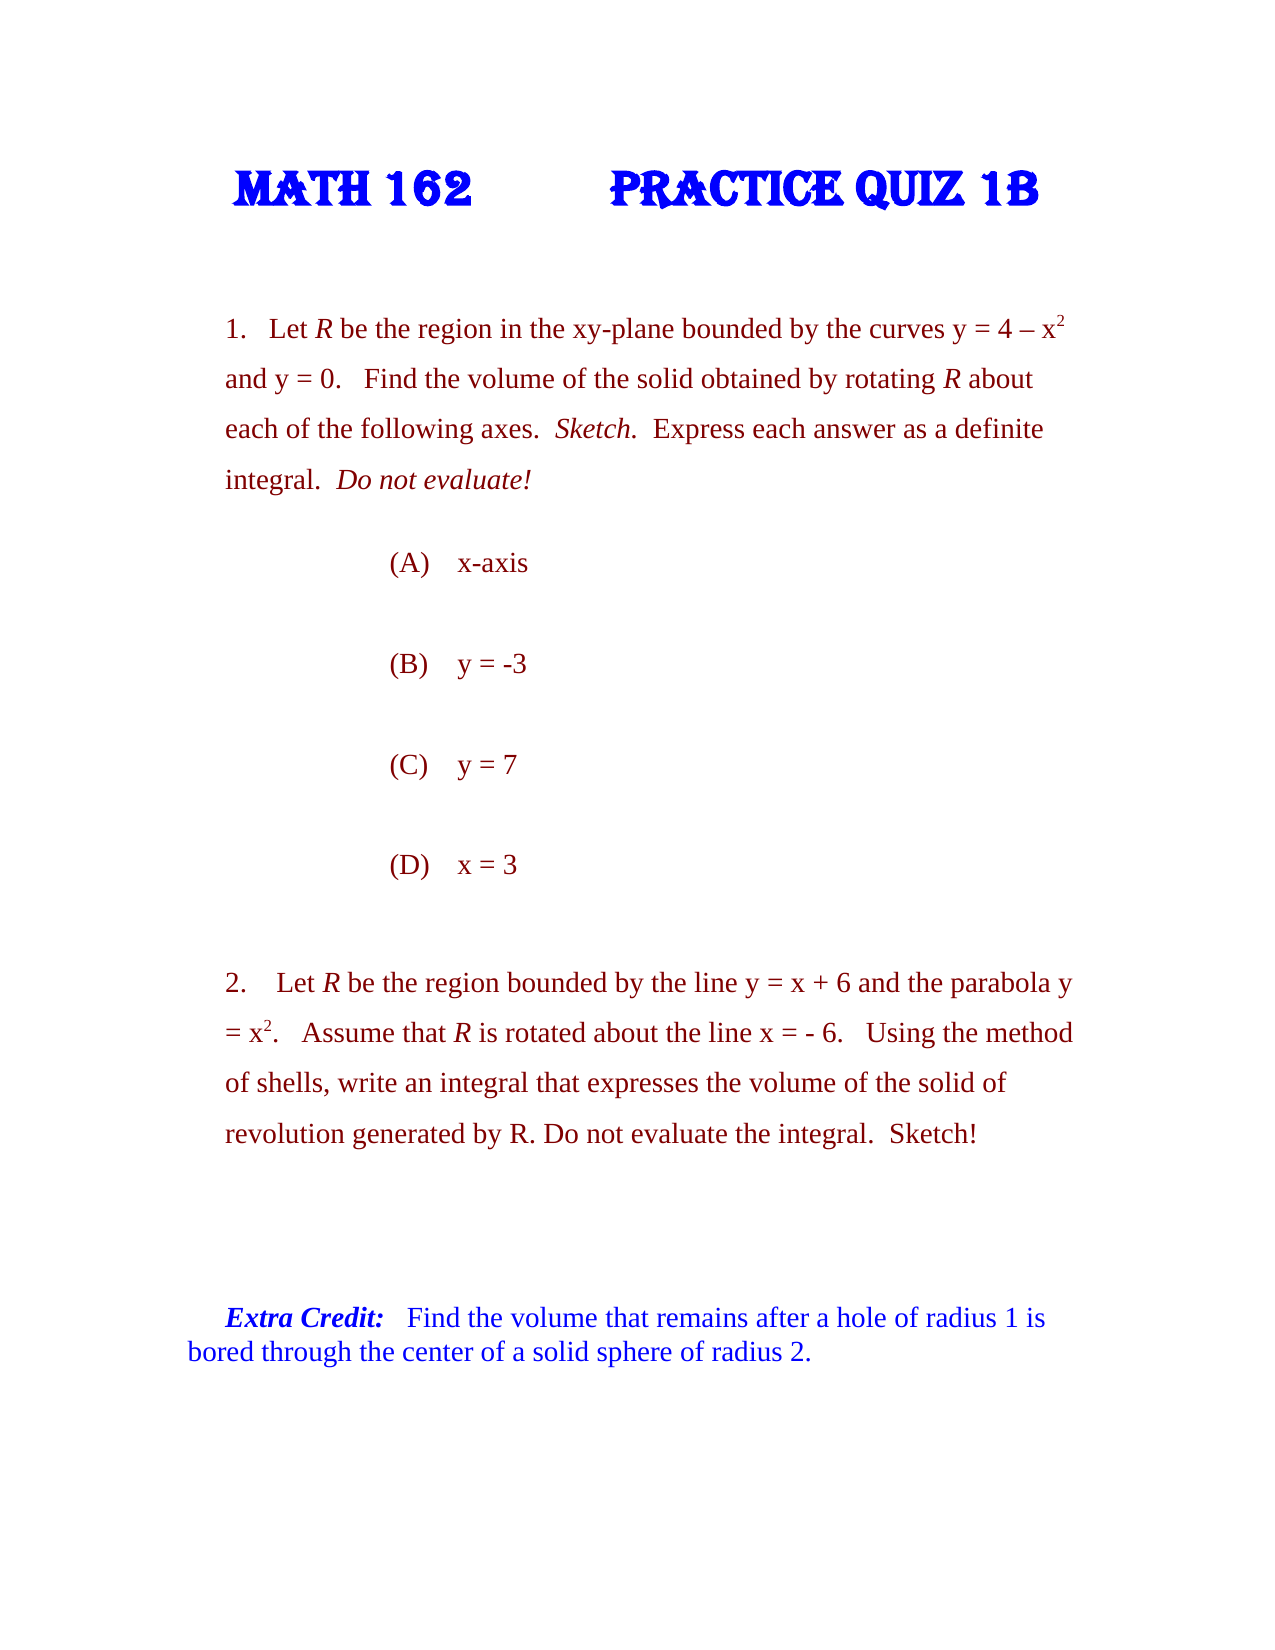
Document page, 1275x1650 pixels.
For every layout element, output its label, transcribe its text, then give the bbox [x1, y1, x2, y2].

text 162 Practice Quiz 1B [187, 150, 1087, 216]
list x = 3 [389, 847, 1087, 881]
list y = -3 [389, 646, 1087, 680]
text Extra Credit: Find the volume that remains after a hole of radius 1 is bored through the center of a solid sphere of radius 2. [187, 1300, 1087, 1367]
text 1. Let R be the region in the xy-plane bounded by the curves y = 4 – x2 and y = 0. Find the volume of the solid obtained by rotating R about each of the following axes. Sketch. Express each answer as a definite integral. Do not evaluate! [225, 311, 1087, 495]
list x-axis [389, 546, 1087, 579]
list y = 7 [389, 747, 1087, 780]
text 2. Let R be the region bounded by the line y = x + 6 and the parabola y = x2. Assume that R is rotated about the line x = - 6. Using the method of shells, write an integral that expresses the volume of the solid of revolution generated by R. Do not evaluate the integral. Sketch! [225, 965, 1087, 1149]
